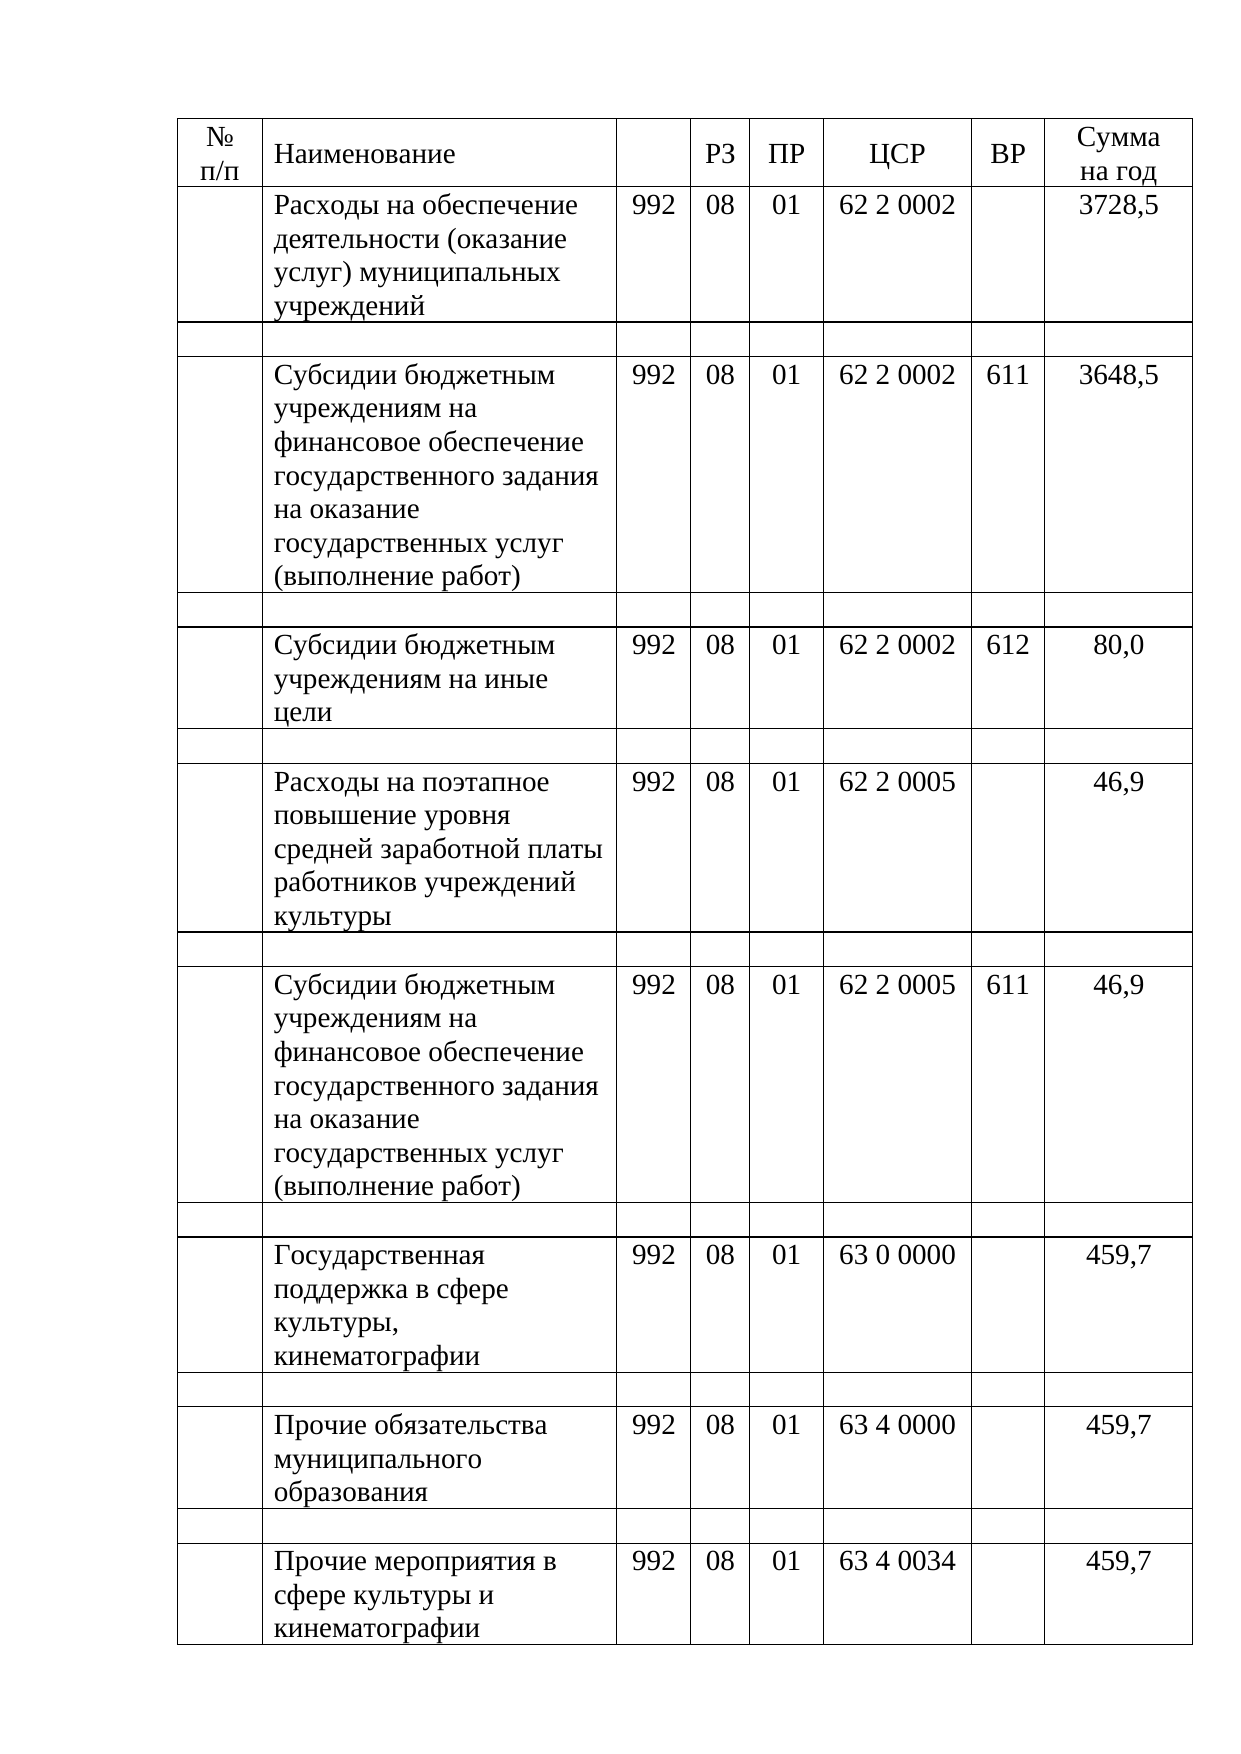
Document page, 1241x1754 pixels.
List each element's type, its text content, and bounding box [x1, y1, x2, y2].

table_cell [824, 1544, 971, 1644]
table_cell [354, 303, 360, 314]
table_header ПР [750, 119, 823, 186]
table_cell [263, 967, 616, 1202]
table_header Наименование [263, 119, 616, 186]
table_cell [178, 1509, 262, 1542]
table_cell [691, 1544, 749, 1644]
table_header РЗ [691, 119, 749, 186]
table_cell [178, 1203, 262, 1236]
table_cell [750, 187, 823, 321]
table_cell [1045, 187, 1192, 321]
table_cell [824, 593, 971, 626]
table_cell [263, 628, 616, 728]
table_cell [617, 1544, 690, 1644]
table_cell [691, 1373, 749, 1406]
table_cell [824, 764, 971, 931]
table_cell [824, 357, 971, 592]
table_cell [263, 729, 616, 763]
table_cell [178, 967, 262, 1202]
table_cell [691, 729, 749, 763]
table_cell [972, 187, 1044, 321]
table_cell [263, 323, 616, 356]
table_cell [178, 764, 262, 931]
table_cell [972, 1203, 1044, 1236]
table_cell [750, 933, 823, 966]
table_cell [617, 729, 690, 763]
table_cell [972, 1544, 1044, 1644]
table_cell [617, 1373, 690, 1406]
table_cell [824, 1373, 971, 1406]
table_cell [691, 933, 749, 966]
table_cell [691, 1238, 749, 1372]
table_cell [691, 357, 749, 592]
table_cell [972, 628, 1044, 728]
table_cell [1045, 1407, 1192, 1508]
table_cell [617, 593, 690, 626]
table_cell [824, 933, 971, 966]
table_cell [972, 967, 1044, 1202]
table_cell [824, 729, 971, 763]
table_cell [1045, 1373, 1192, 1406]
table_header Сумма на год [1045, 119, 1192, 186]
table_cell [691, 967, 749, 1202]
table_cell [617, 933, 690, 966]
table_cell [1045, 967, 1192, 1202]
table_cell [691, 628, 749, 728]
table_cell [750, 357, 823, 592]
table_header [617, 119, 690, 186]
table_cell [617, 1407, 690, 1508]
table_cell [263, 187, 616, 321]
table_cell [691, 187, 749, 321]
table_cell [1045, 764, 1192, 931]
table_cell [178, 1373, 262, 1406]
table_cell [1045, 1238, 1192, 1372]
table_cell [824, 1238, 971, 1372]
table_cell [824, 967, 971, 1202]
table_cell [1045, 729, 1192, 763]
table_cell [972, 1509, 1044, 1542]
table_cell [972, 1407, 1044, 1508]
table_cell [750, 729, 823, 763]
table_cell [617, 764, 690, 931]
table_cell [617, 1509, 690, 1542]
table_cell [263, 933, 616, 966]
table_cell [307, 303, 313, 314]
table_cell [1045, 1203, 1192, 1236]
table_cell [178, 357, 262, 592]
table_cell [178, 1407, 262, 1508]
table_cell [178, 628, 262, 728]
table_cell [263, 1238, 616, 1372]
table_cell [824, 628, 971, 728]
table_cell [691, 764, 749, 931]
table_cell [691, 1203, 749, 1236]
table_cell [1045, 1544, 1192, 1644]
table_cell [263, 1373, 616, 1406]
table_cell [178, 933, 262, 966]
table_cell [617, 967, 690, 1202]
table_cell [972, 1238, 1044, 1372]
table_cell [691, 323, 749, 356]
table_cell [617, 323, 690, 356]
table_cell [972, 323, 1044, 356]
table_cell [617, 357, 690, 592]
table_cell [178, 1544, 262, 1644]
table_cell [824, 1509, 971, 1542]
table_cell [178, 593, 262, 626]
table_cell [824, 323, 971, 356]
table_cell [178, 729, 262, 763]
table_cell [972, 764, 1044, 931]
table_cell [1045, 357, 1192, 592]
table_header ВР [972, 119, 1044, 186]
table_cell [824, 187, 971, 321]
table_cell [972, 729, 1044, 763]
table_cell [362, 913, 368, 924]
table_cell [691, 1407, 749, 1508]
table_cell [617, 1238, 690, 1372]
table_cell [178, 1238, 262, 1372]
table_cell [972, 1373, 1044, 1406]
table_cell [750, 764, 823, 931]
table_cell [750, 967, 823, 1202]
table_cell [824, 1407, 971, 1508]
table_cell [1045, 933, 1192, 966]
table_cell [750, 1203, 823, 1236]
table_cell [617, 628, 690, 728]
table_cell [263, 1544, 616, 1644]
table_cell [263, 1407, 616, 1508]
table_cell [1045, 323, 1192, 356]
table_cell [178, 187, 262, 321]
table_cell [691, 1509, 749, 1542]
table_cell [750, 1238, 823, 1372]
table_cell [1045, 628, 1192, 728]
table_header № п/п [178, 119, 262, 186]
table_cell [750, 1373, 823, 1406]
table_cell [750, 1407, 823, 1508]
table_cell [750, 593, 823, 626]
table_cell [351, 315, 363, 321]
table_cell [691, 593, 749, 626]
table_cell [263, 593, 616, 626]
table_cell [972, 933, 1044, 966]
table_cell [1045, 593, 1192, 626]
table_header ЦСР [824, 119, 971, 186]
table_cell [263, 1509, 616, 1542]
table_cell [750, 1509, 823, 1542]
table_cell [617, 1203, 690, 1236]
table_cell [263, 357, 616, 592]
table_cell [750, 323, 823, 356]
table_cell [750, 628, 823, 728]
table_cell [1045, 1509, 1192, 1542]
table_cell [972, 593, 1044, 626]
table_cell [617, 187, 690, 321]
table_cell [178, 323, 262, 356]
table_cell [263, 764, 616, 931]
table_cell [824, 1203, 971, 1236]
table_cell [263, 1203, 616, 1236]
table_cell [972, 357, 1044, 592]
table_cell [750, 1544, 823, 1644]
